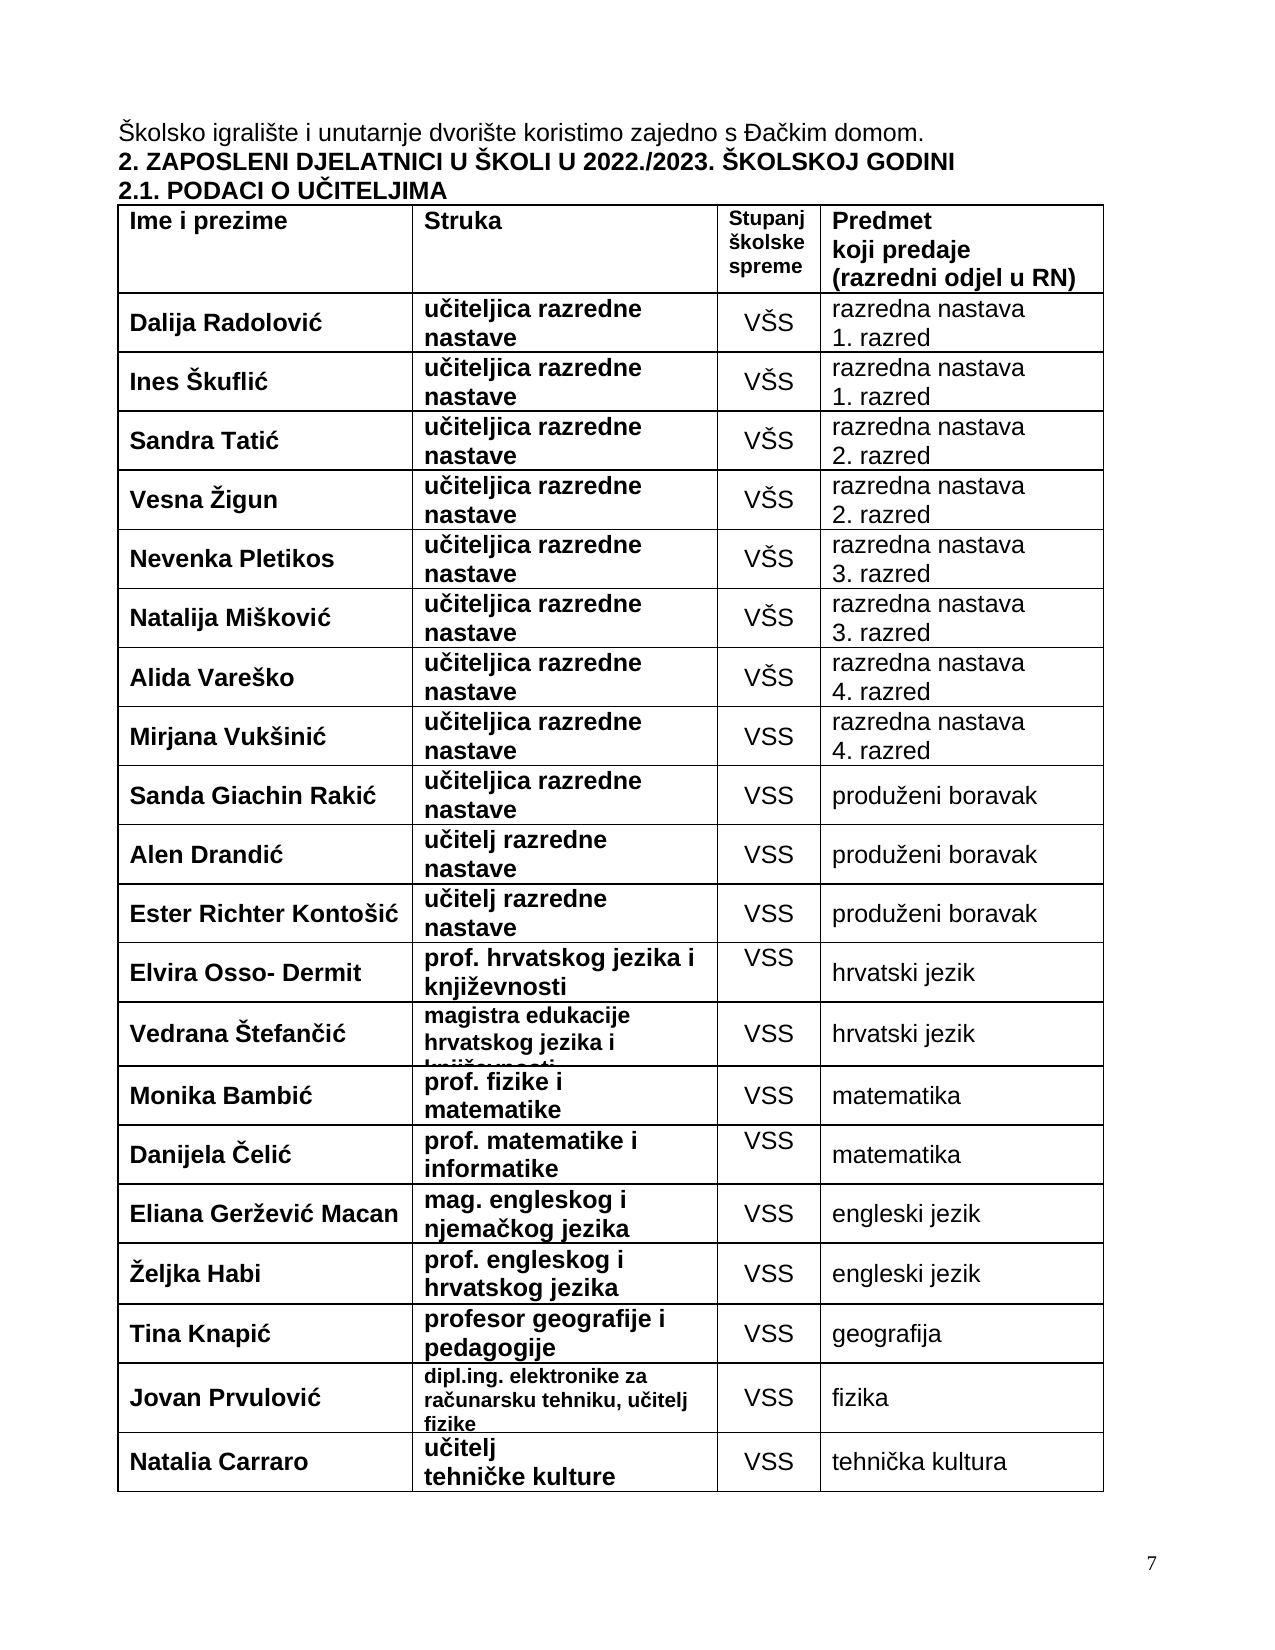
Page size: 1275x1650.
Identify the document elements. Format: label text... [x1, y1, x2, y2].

table_cell VSS [718, 1067, 820, 1124]
text 2. ZAPOSLENI DJELATNICI U ŠKOLI U 2022./2023. ŠKOLSKOJ GODINI [118, 147, 1157, 176]
table_cell učiteljica razredne nastave [413, 530, 717, 587]
table_cell Vesna Žigun [119, 471, 412, 528]
table_cell razredna nastava 2. razred [821, 412, 1103, 469]
table_cell Mirjana Vukšinić [119, 707, 412, 765]
table_cell VSS [718, 1126, 820, 1183]
table_cell učiteljica razredne nastave [413, 294, 717, 351]
table_cell razredna nastava 4. razred [821, 648, 1103, 706]
table_cell Sanda Giachin Rakić [119, 766, 412, 824]
table_cell Monika Bambić [119, 1067, 412, 1124]
table_cell magistra edukacije hrvatskog jezika i književnosti [413, 1003, 717, 1065]
table_cell VSS [718, 766, 820, 824]
table_cell učiteljica razredne nastave [413, 471, 717, 528]
table_cell Alen Drandić [119, 825, 412, 883]
table_cell učitelj razredne nastave [413, 825, 717, 883]
table_cell Nevenka Pletikos [119, 530, 412, 587]
table_cell produženi boravak [821, 766, 1103, 824]
table_cell VSS [718, 1244, 820, 1303]
table_cell Danijela Čelić [119, 1126, 412, 1183]
table_cell učiteljica razredne nastave [413, 353, 717, 410]
table_cell VŠS [718, 294, 820, 351]
table_header Predmet koji predaje (razredni odjel u RN) [821, 206, 1103, 292]
table_cell VSS [718, 707, 820, 765]
table_cell mag. engleskog i njemačkog jezika [413, 1185, 717, 1242]
table_cell VSS [718, 1364, 820, 1431]
table_cell Alida Vareško [119, 648, 412, 706]
table_cell razredna nastava 3. razred [821, 589, 1103, 647]
table_cell Tina Knapić [119, 1305, 412, 1362]
text 2.1. PODACI O UČITELJIMA [118, 176, 1157, 204]
table_cell Eliana Geržević Macan [119, 1185, 412, 1242]
table_cell VSS [718, 943, 820, 1001]
table_cell Natalija Mišković [119, 589, 412, 647]
table_cell matematika [821, 1126, 1103, 1183]
table_cell engleski jezik [821, 1185, 1103, 1242]
table_cell produženi boravak [821, 885, 1103, 942]
table_header Ime i prezime [119, 206, 412, 292]
table_cell prof. hrvatskog jezika i književnosti [413, 943, 717, 1001]
table_cell Ester Richter Kontošić [119, 885, 412, 942]
table_cell učitelj razredne nastave [413, 885, 717, 942]
table_cell prof. engleskog i hrvatskog jezika [413, 1244, 717, 1303]
table_cell dipl.ing. elektronike za računarsku tehniku, učitelj fizike [413, 1364, 717, 1431]
text Školsko igralište i unutarnje dvorište koristimo zajedno s Đačkim domom. [118, 118, 1157, 147]
table_cell Natalia Carraro [119, 1433, 412, 1491]
table_cell Dalija Radolović [119, 294, 412, 351]
table_cell razredna nastava 4. razred [821, 707, 1103, 765]
table_cell razredna nastava 3. razred [821, 530, 1103, 587]
table_cell prof. matematike i informatike [413, 1126, 717, 1183]
table_cell učitelj tehničke kulture [413, 1433, 717, 1491]
table_cell učiteljica razredne nastave [413, 707, 717, 765]
table_cell VSS [718, 825, 820, 883]
table_cell razredna nastava 1. razred [821, 294, 1103, 351]
table_cell VSS [718, 885, 820, 942]
table_cell hrvatski jezik [821, 1003, 1103, 1065]
table_cell VSS [718, 1003, 820, 1065]
table_header Stupanj školske spreme [718, 206, 820, 292]
table_cell engleski jezik [821, 1244, 1103, 1303]
table_cell VŠS [718, 530, 820, 587]
table_cell Vedrana Štefančić [119, 1003, 412, 1065]
table_cell Sandra Tatić [119, 412, 412, 469]
table_cell VSS [718, 1433, 820, 1491]
table_cell učiteljica razredne nastave [413, 648, 717, 706]
table_cell Željka Habi [119, 1244, 412, 1303]
table_cell produženi boravak [821, 825, 1103, 883]
table_cell fizika [821, 1364, 1103, 1431]
table_cell VŠS [718, 412, 820, 469]
table_cell VSS [718, 1185, 820, 1242]
table_cell VŠS [718, 648, 820, 706]
table_cell učiteljica razredne nastave [413, 412, 717, 469]
table_cell matematika [821, 1067, 1103, 1124]
table_cell tehnička kultura [821, 1433, 1103, 1491]
table_cell Jovan Prvulović [119, 1364, 412, 1431]
table_header Struka [413, 206, 717, 292]
table_cell VŠS [718, 589, 820, 647]
table_cell učiteljica razredne nastave [413, 766, 717, 824]
table_cell Elvira Osso- Dermit [119, 943, 412, 1001]
table_cell VŠS [718, 471, 820, 528]
table_cell razredna nastava 1. razred [821, 353, 1103, 410]
table_cell učiteljica razredne nastave [413, 589, 717, 647]
table_cell razredna nastava 2. razred [821, 471, 1103, 528]
table_cell geografija [821, 1305, 1103, 1362]
table_cell VŠS [718, 353, 820, 410]
table_cell hrvatski jezik [821, 943, 1103, 1001]
table_cell Ines Škuflić [119, 353, 412, 410]
table_cell prof. fizike i matematike [413, 1067, 717, 1124]
table_cell profesor geografije i pedagogije [413, 1305, 717, 1362]
table_cell VSS [718, 1305, 820, 1362]
